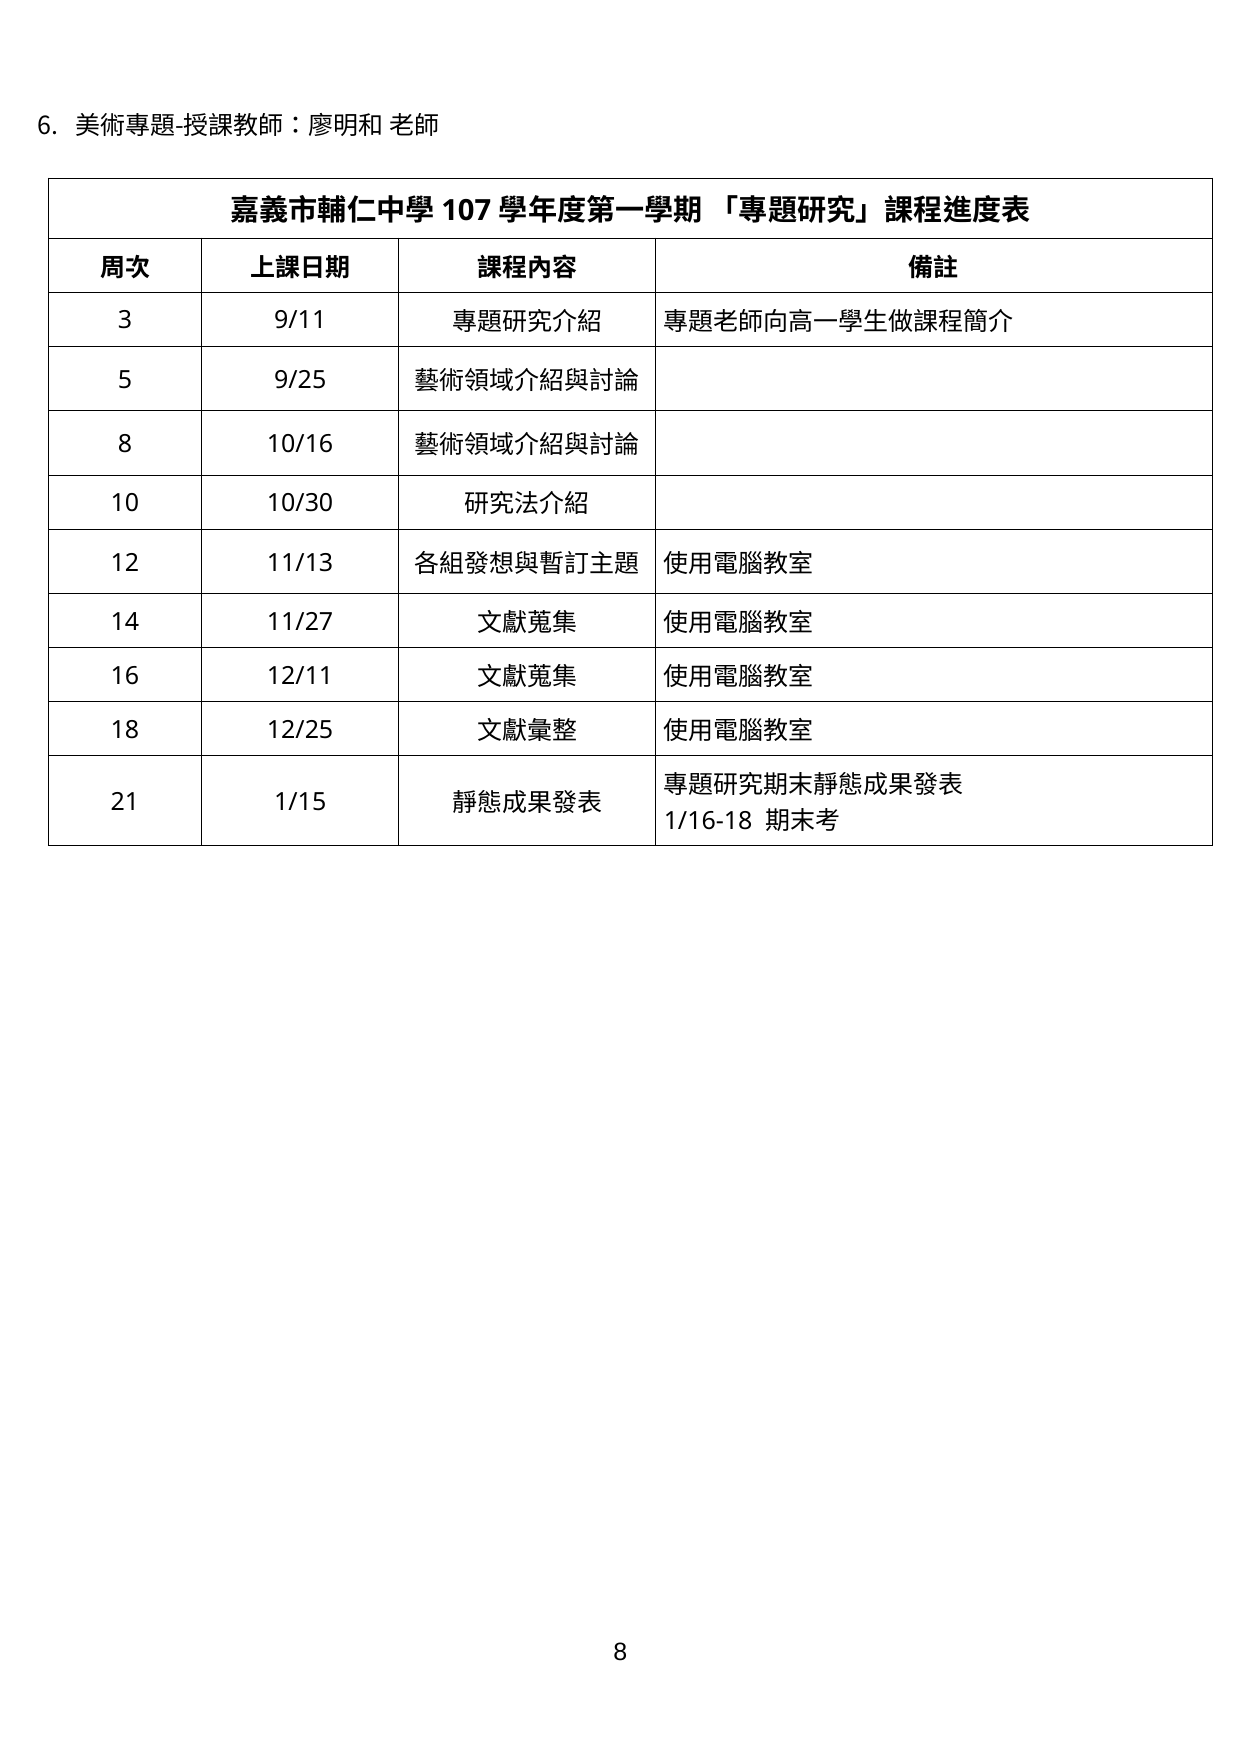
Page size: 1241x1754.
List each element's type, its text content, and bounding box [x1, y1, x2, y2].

table_cell 11/13 [202, 530, 398, 593]
table_cell 使用電腦教室 [656, 594, 1212, 647]
table_cell 周次 [49, 239, 201, 292]
table_cell 研究法介紹 [399, 476, 655, 528]
table_cell 18 [49, 702, 201, 755]
table_cell 10/30 [202, 476, 398, 528]
table_cell 文獻蒐集 [399, 648, 655, 701]
table_cell 5 [49, 347, 201, 410]
table_cell [656, 476, 1212, 528]
table_cell 21 [49, 756, 201, 845]
table_cell 文獻蒐集 [399, 594, 655, 647]
table_cell 10 [49, 476, 201, 528]
table_cell 文獻彙整 [399, 702, 655, 755]
table_cell 使用電腦教室 [656, 530, 1212, 593]
table_cell 12 [49, 530, 201, 593]
table_cell 3 [49, 293, 201, 346]
table_cell 11/27 [202, 594, 398, 647]
table_cell 使用電腦教室 [656, 648, 1212, 701]
table_cell 16 [49, 648, 201, 701]
table_cell 14 [49, 594, 201, 647]
table_cell 8 [49, 411, 201, 474]
table_header 嘉義市輔仁中學 107 學年度第一學期 「專題研究」課程進度表 [49, 179, 1212, 238]
table_cell 10/16 [202, 411, 398, 474]
table_cell 9/25 [202, 347, 398, 410]
list 美術專題-授課教師：廖明和 老師 [37, 105, 1203, 141]
table_cell 備註 [656, 239, 1212, 292]
table_cell 專題老師向高一學生做課程簡介 [656, 293, 1212, 346]
table_cell 專題研究期末靜態成果發表 1/16-18 期末考 [656, 756, 1212, 845]
table_cell 各組發想與暫訂主題 [399, 530, 655, 593]
table_cell 12/25 [202, 702, 398, 755]
table_cell 課程內容 [399, 239, 655, 292]
table_cell 12/11 [202, 648, 398, 701]
table_cell 1/15 [202, 756, 398, 845]
table_cell 靜態成果發表 [399, 756, 655, 845]
table_cell 上課日期 [202, 239, 398, 292]
table_cell [656, 411, 1212, 474]
table_cell [656, 347, 1212, 410]
table_cell 使用電腦教室 [656, 702, 1212, 755]
table_cell 藝術領域介紹與討論 [399, 411, 655, 474]
table_cell 藝術領域介紹與討論 [399, 347, 655, 410]
table_cell 專題研究介紹 [399, 293, 655, 346]
table_cell 9/11 [202, 293, 398, 346]
